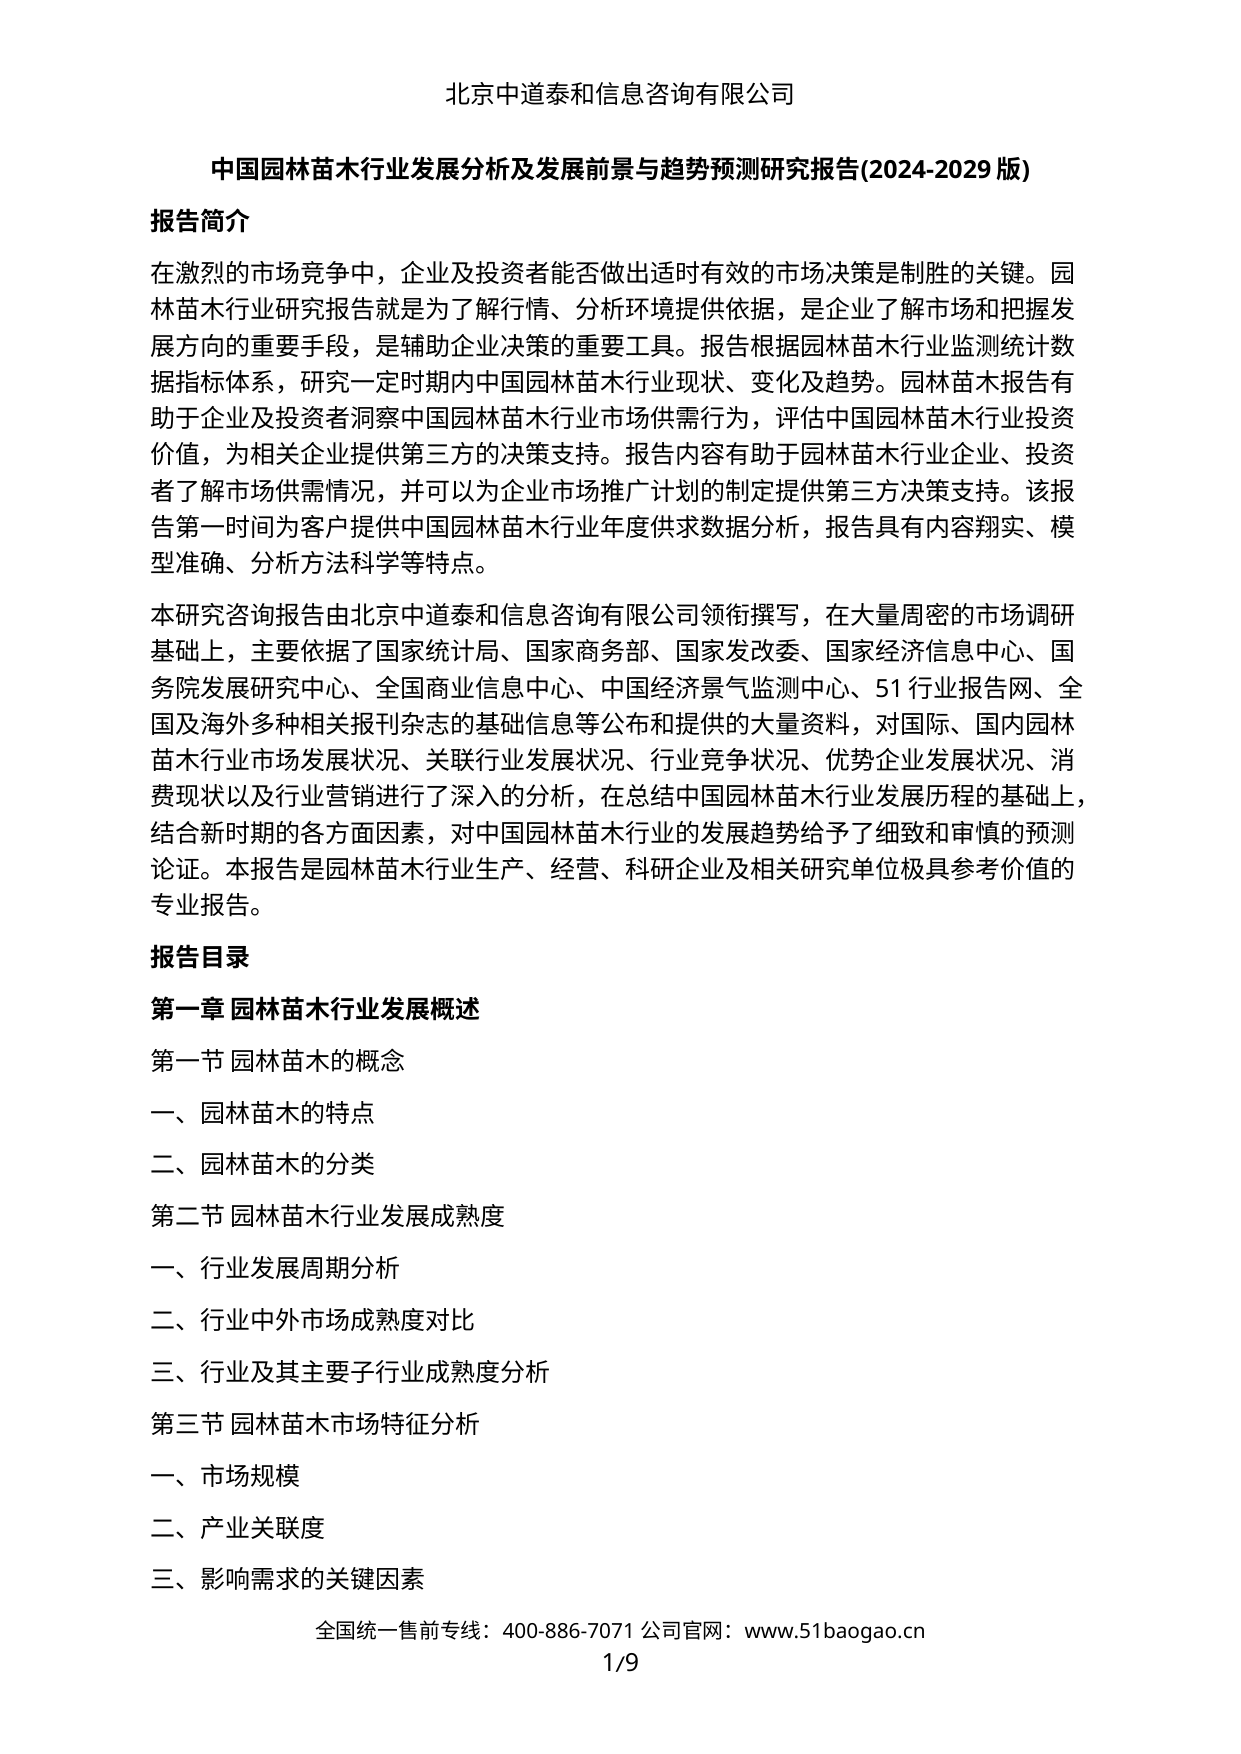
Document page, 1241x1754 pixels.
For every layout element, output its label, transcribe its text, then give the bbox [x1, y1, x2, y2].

text 一、行业发展周期分析 [150, 1249, 1090, 1285]
text 报告简介 [150, 202, 1090, 238]
text 一、市场规模 [150, 1456, 1090, 1492]
text 第三节 园林苗木市场特征分析 [150, 1404, 1090, 1441]
text 三、影响需求的关键因素 [150, 1560, 1090, 1596]
text 第二节 园林苗木行业发展成熟度 [150, 1197, 1090, 1233]
text 报告目录 [150, 937, 1090, 974]
text 一、园林苗木的特点 [150, 1093, 1090, 1129]
text 三、行业及其主要子行业成熟度分析 [150, 1352, 1090, 1389]
text 二、园林苗木的分类 [150, 1145, 1090, 1181]
text 本研究咨询报告由北京中道泰和信息咨询有限公司领衔撰写，在大量周密的市场调研基础上，主要依据了国家统计局、国家商务部、国家发改委、国家经济信息中心、国务院发展研究中心、全国商业信息中心、中国经济景气监测中心、51行业报告网、全国及海外多种相关报刊杂志的基础信息等公布和提供的大量资料，对国际、国内园林苗木行业市场发展状况、关联行业发展状况、行业竞争状况、优势企业发展状况、消费现状以及行业营销进行了深入的分析，在总结中国园林苗木行业发展历程的基础上，结合新时期的各方面因素，对中国园林苗木行业的发展趋势给予了细致和审慎的预测论证。本报告是园林苗木行业生产、经营、科研企业及相关研究单位极具参考价值的专业报告。 [150, 596, 1090, 922]
text 二、行业中外市场成熟度对比 [150, 1301, 1090, 1337]
text 中国园林苗木行业发展分析及发展前景与趋势预测研究报告(2024-2029版) [150, 150, 1090, 186]
text 在激烈的市场竞争中，企业及投资者能否做出适时有效的市场决策是制胜的关键。园林苗木行业研究报告就是为了解行情、分析环境提供依据，是企业了解市场和把握发展方向的重要手段，是辅助企业决策的重要工具。报告根据园林苗木行业监测统计数据指标体系，研究一定时期内中国园林苗木行业现状、变化及趋势。园林苗木报告有助于企业及投资者洞察中国园林苗木行业市场供需行为，评估中国园林苗木行业投资价值，为相关企业提供第三方的决策支持。报告内容有助于园林苗木行业企业、投资者了解市场供需情况，并可以为企业市场推广计划的制定提供第三方决策支持。该报告第一时间为客户提供中国园林苗木行业年度供求数据分析，报告具有内容翔实、模型准确、分析方法科学等特点。 [150, 254, 1090, 580]
text 第一节 园林苗木的概念 [150, 1041, 1090, 1077]
text 二、产业关联度 [150, 1508, 1090, 1544]
text 第一章 园林苗木行业发展概述 [150, 989, 1090, 1026]
